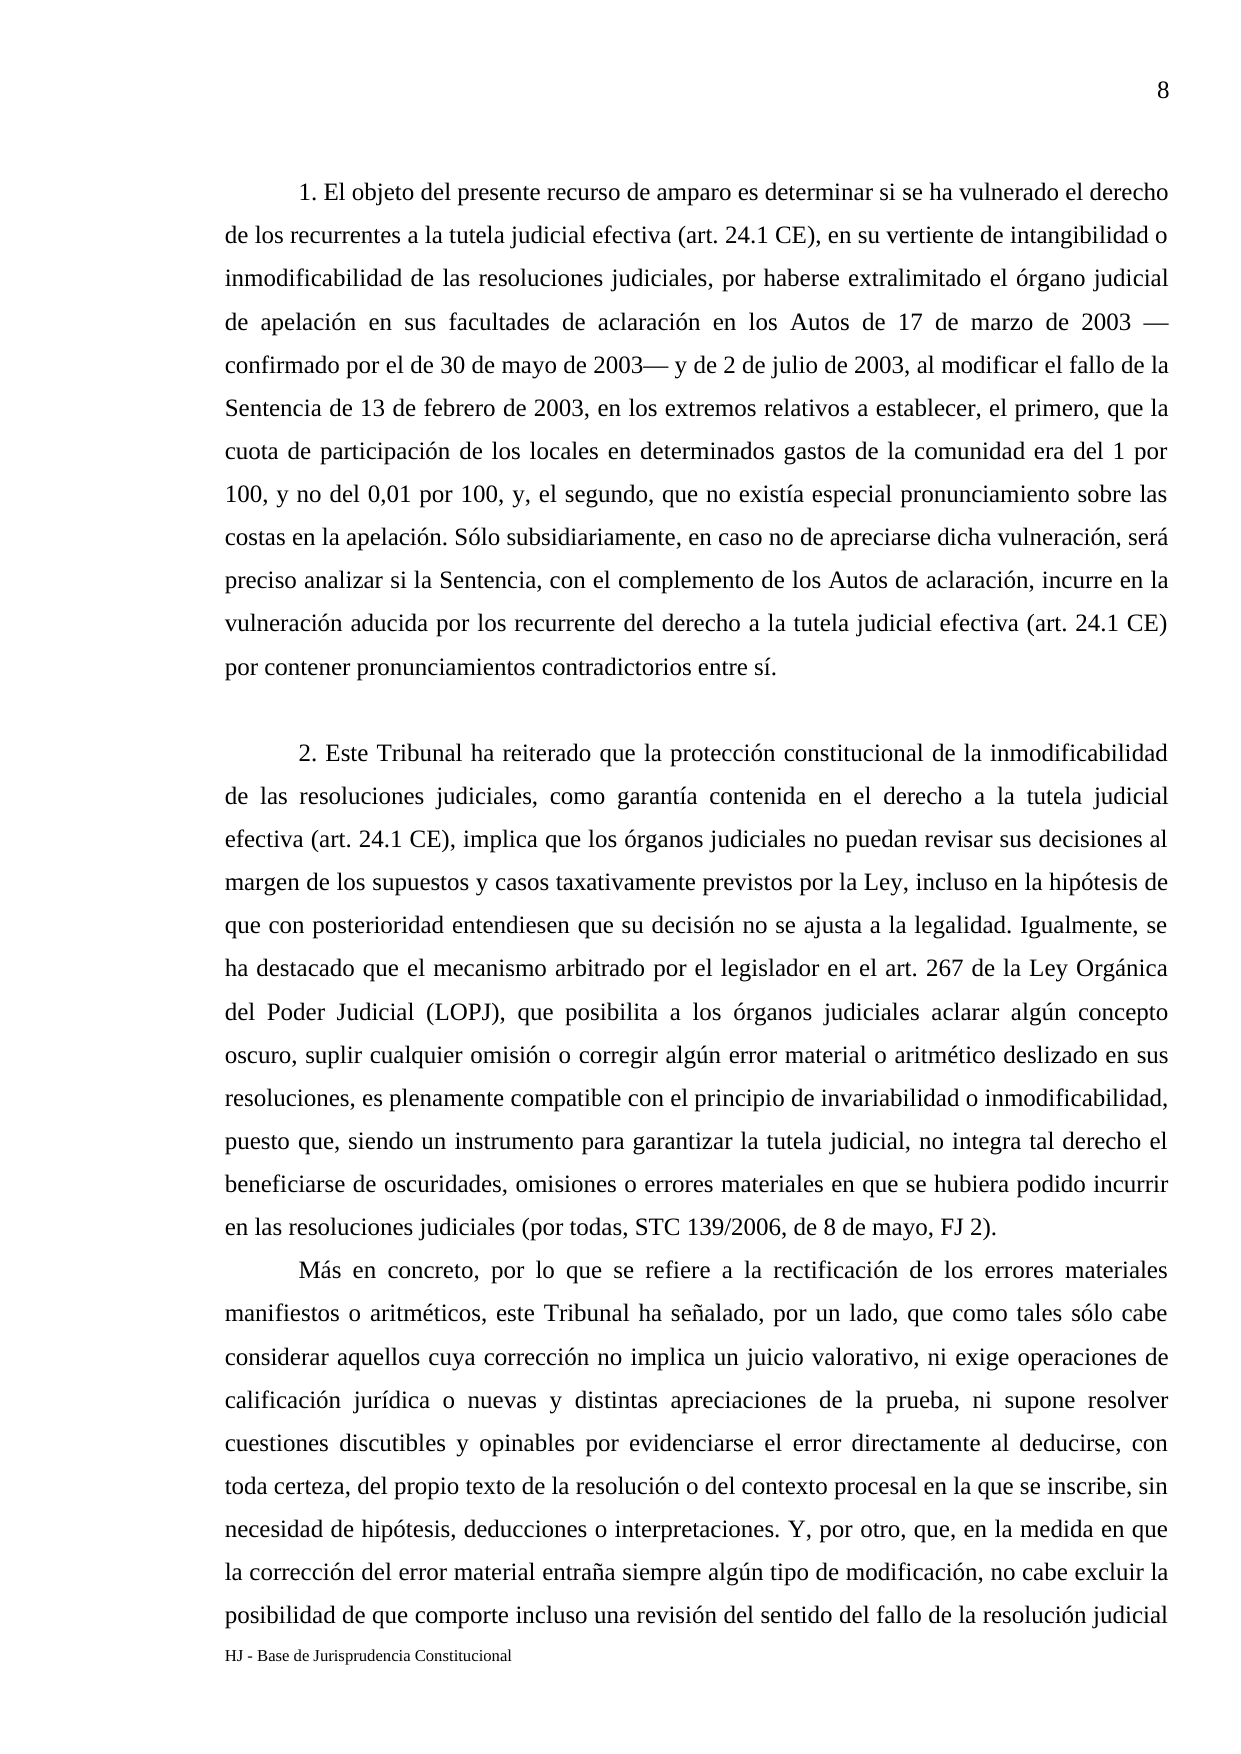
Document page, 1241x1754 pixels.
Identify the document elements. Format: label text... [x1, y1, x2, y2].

text 1. El objeto del presente recurso de amparo es determinar si se ha vulnerado el derecho de los recurrentes a la tutela judicial efectiva (art. 24.1 CE), en su vertiente de intangibilidad o inmodificabilidad de las resoluciones judiciales, por haberse extralimitado el órgano judicial de apelación en sus facultades de aclaración en los Autos de 17 de marzo de 2003 —confirmado por el de 30 de mayo de 2003— y de 2 de julio de 2003, al modificar el fallo de la Sentencia de 13 de febrero de 2003, en los extremos relativos a establecer, el primero, que la cuota de participación de los locales en determinados gastos de la comunidad era del 1 por 100, y no del 0,01 por 100, y, el segundo, que no existía especial pronunciamiento sobre las costas en la apelación. Sólo subsidiariamente, en caso no de apreciarse dicha vulneración, será preciso analizar si la Sentencia, con el complemento de los Autos de aclaración, incurre en la vulneración aducida por los recurrente del derecho a la tutela judicial efectiva (art. 24.1 CE) por contener pronunciamientos contradictorios entre sí. [224, 177, 1169, 680]
text 2. Este Tribunal ha reiterado que la protección constitucional de la inmodificabilidad de las resoluciones judiciales, como garantía contenida en el derecho a la tutela judicial efectiva (art. 24.1 CE), implica que los órganos judiciales no puedan revisar sus decisiones al margen de los supuestos y casos taxativamente previstos por la Ley, incluso en la hipótesis de que con posterioridad entendiesen que su decisión no se ajusta a la legalidad. Igualmente, se ha destacado que el mecanismo arbitrado por el legislador en el art. 267 de la Ley Orgánica del Poder Judicial (LOPJ), que posibilita a los órganos judiciales aclarar algún concepto oscuro, suplir cualquier omisión o corregir algún error material o aritmético deslizado en sus resoluciones, es plenamente compatible con el principio de invariabilidad o inmodificabilidad, puesto que, siendo un instrumento para garantizar la tutela judicial, no integra tal derecho el beneficiarse de oscuridades, omisiones o errores materiales en que se hubiera podido incurrir en las resoluciones judiciales (por todas, STC 139/2006, de 8 de mayo, FJ 2). [224, 738, 1169, 1241]
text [224, 1255, 1169, 1629]
